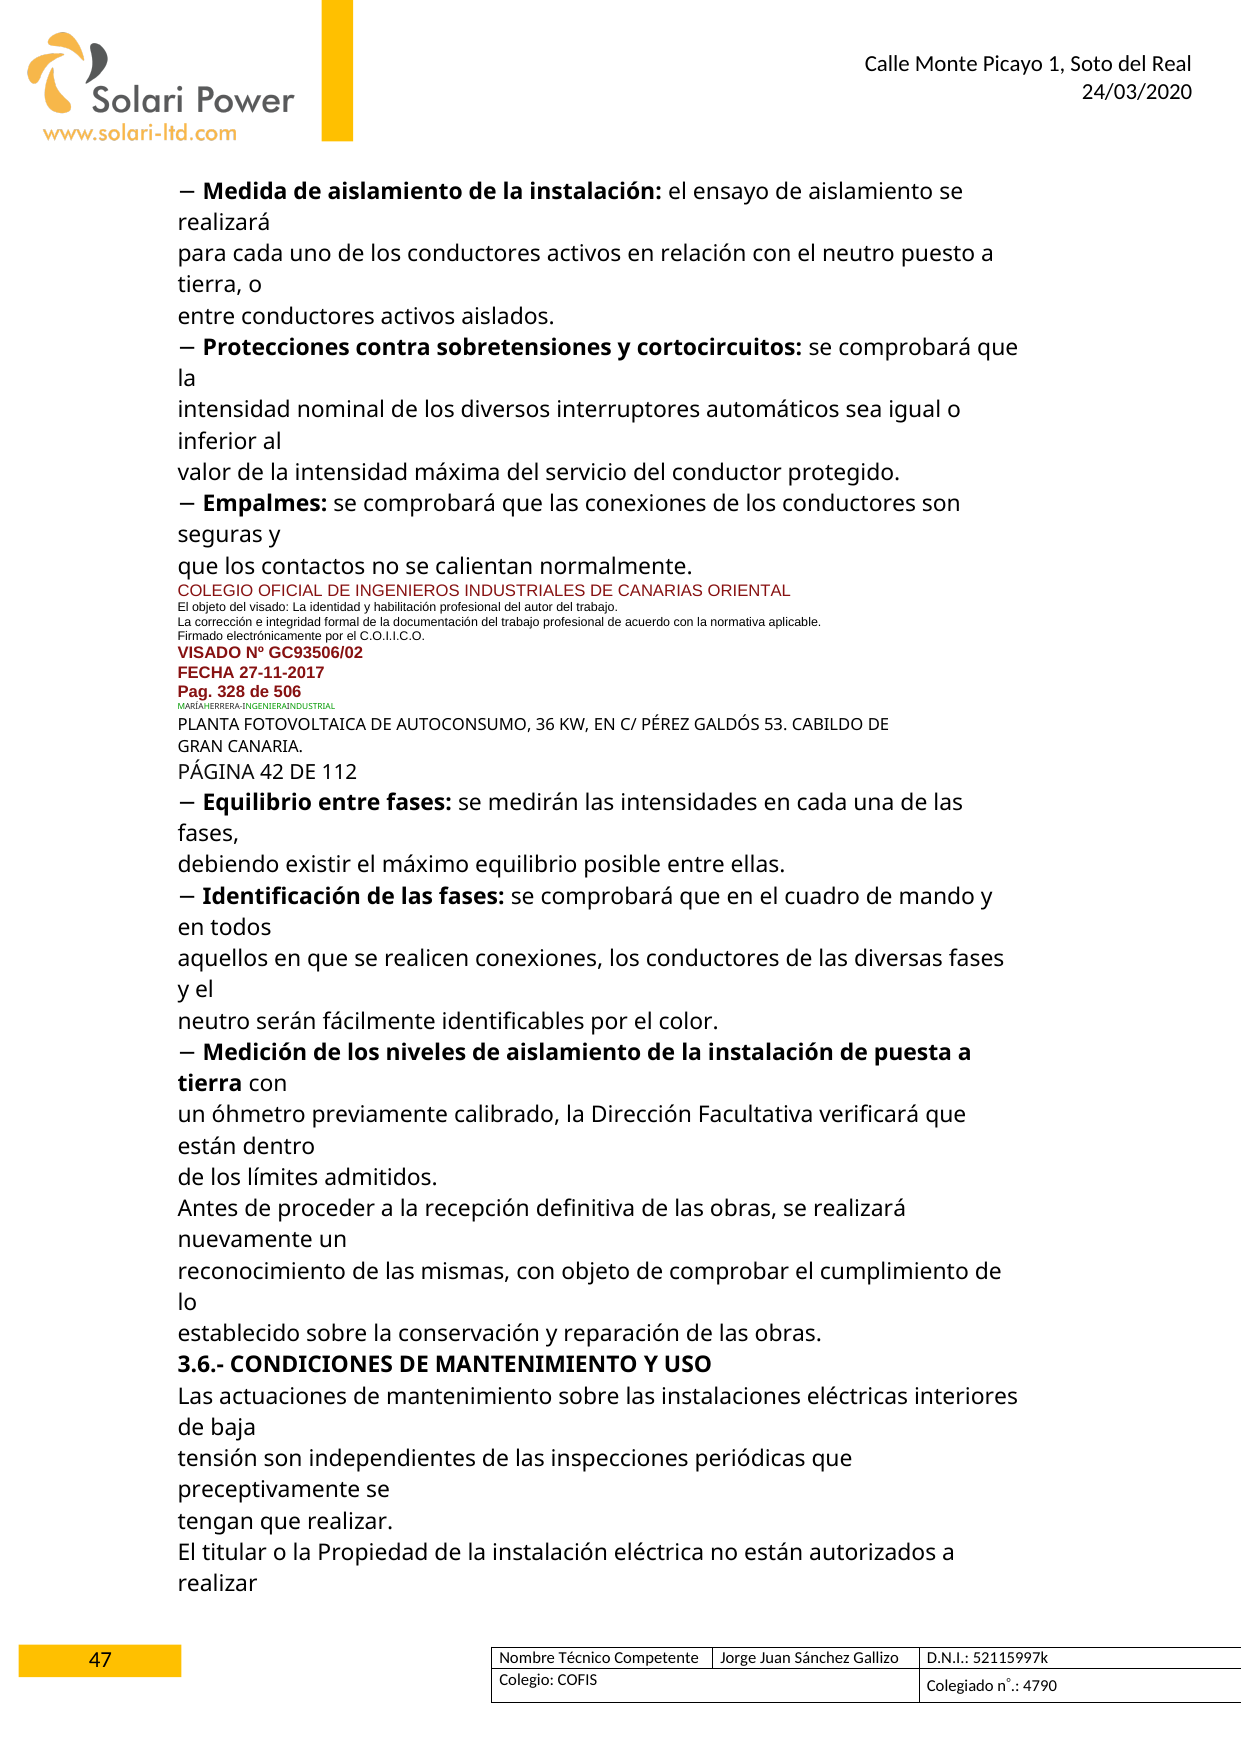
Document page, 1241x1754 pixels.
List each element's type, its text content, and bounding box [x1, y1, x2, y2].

text PÁGINA 42 DE 112 [177, 757, 1019, 786]
text COLEGIO OFICIAL DE INGENIEROS INDUSTRIALES DE CANARIAS ORIENTAL [177, 581, 1019, 600]
text GRAN CANARIA. [177, 735, 1019, 757]
text para cada uno de los conductores activos en relación con el neutro puesto a tierra, o [177, 237, 1019, 300]
text − Medición de los niveles de aislamiento de la instalación de puesta a tierra con [177, 1036, 1019, 1098]
text El objeto del visado: La identidad y habilitación profesional del autor del trabajo. [177, 600, 1019, 614]
text VISADO Nº GC93506/02 [177, 643, 1019, 662]
text tensión son independientes de las inspecciones periódicas que preceptivamente se [177, 1442, 1019, 1505]
text El titular o la Propiedad de la instalación eléctrica no están autorizados a realizar [177, 1536, 1019, 1598]
text reconocimiento de las mismas, con objeto de comprobar el cumplimiento de lo [177, 1255, 1019, 1317]
text un óhmetro previamente calibrado, la Dirección Facultativa verificará que están dentro [177, 1098, 1019, 1161]
text Las actuaciones de mantenimiento sobre las instalaciones eléctricas interiores de baja [177, 1380, 1019, 1442]
text valor de la intensidad máxima del servicio del conductor protegido. [177, 456, 1019, 487]
text neutro serán fácilmente identificables por el color. [177, 1005, 1019, 1036]
text − Empalmes: se comprobará que las conexiones de los conductores son seguras y [177, 487, 1019, 550]
text 3.6.- CONDICIONES DE MANTENIMIENTO Y USO [177, 1348, 1019, 1380]
text entre conductores activos aislados. [177, 300, 1019, 331]
text FECHA 27-11-2017 [177, 662, 1019, 682]
text establecido sobre la conservación y reparación de las obras. [177, 1317, 1019, 1348]
text La corrección e integridad formal de la documentación del trabajo profesional de acuerdo con la normativa aplicable. [177, 614, 1019, 629]
text intensidad nominal de los diversos interruptores automáticos sea igual o inferior al [177, 393, 1019, 456]
text Pag. 328 de 506 [177, 682, 1019, 701]
text − Identificación de las fases: se comprobará que en el cuadro de mando y en todos [177, 880, 1019, 942]
text de los límites admitidos. [177, 1161, 1019, 1192]
text − Protecciones contra sobretensiones y cortocircuitos: se comprobará que la [177, 331, 1019, 393]
text PLANTA FOTOVOLTAICA DE AUTOCONSUMO, 36 KW, EN C/ PÉREZ GALDÓS 53. CABILDO DE [177, 712, 1019, 735]
text − Equilibrio entre fases: se medirán las intensidades en cada una de las fases, [177, 786, 1019, 848]
picture [26, 26, 296, 149]
text debiendo existir el máximo equilibrio posible entre ellas. [177, 848, 1019, 880]
text tengan que realizar. [177, 1505, 1019, 1536]
text − Medida de aislamiento de la instalación: el ensayo de aislamiento se realizará [177, 175, 1019, 237]
text Firmado electrónicamente por el C.O.I.I.C.O. [177, 629, 1019, 643]
text Antes de proceder a la recepción definitiva de las obras, se realizará nuevamente un [177, 1192, 1019, 1255]
text que los contactos no se calientan normalmente. [177, 550, 1019, 581]
text aquellos en que se realicen conexiones, los conductores de las diversas fases y el [177, 942, 1019, 1005]
